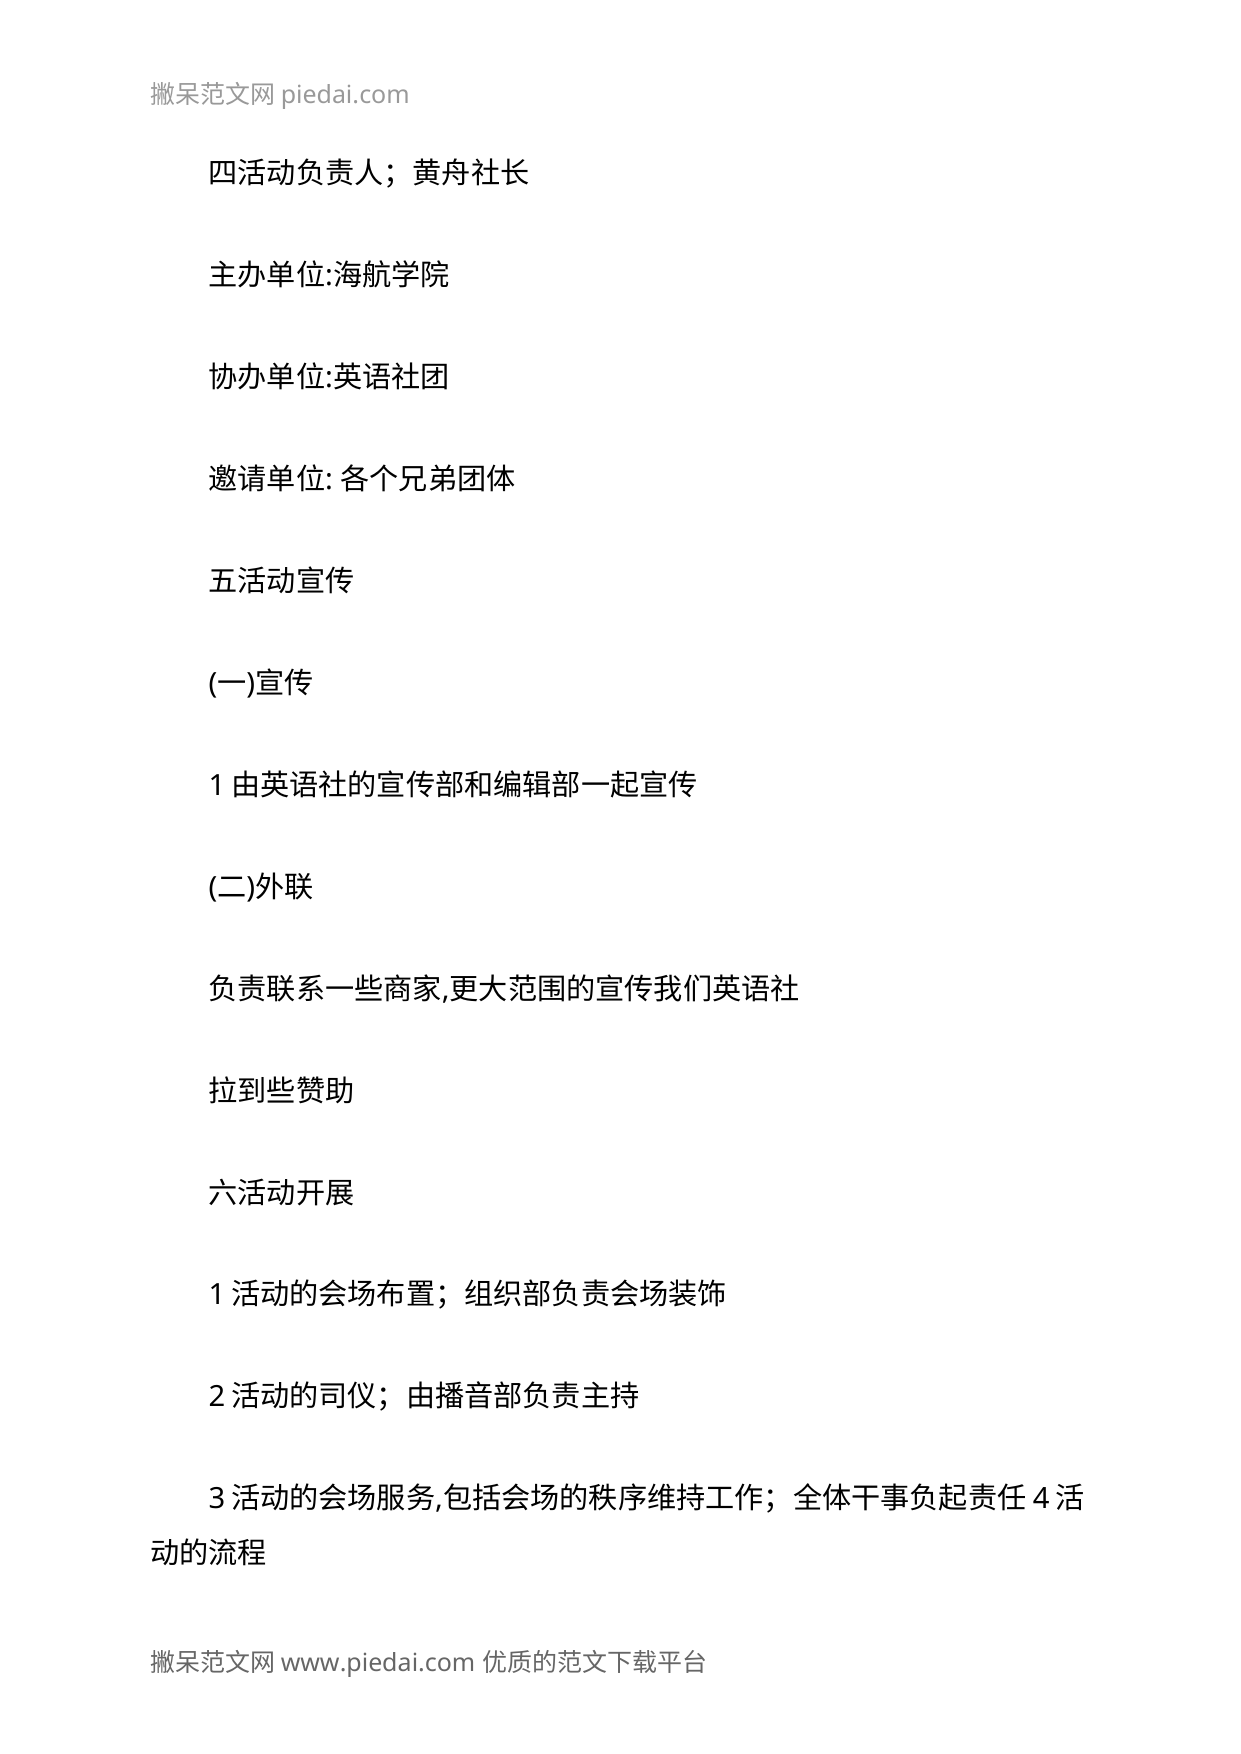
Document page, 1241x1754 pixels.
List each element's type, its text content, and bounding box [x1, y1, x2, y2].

text (一)宣传 [150, 659, 1090, 702]
text 六活动开展 [150, 1169, 1090, 1211]
text 五活动宣传 [150, 558, 1090, 600]
text (二)外联 [150, 863, 1090, 906]
text 主办单位:海航学院 [150, 252, 1090, 294]
text 协办单位:英语社团 [150, 354, 1090, 396]
text 1由英语社的宣传部和编辑部一起宣传 [150, 761, 1090, 804]
text 拉到些赞助 [150, 1067, 1090, 1110]
text 四活动负责人；黄舟社长 [150, 150, 1090, 192]
text 1活动的会场布置；组织部负责会场装饰 [150, 1271, 1090, 1313]
text 负责联系一些商家,更大范围的宣传我们英语社 [150, 965, 1090, 1008]
text 2活动的司仪；由播音部负责主持 [150, 1373, 1090, 1415]
text 3活动的会场服务,包括会场的秩序维持工作；全体干事负起责任 4活动的流程 [150, 1475, 1090, 1572]
text 邀请单位: 各个兄弟团体 [150, 456, 1090, 498]
